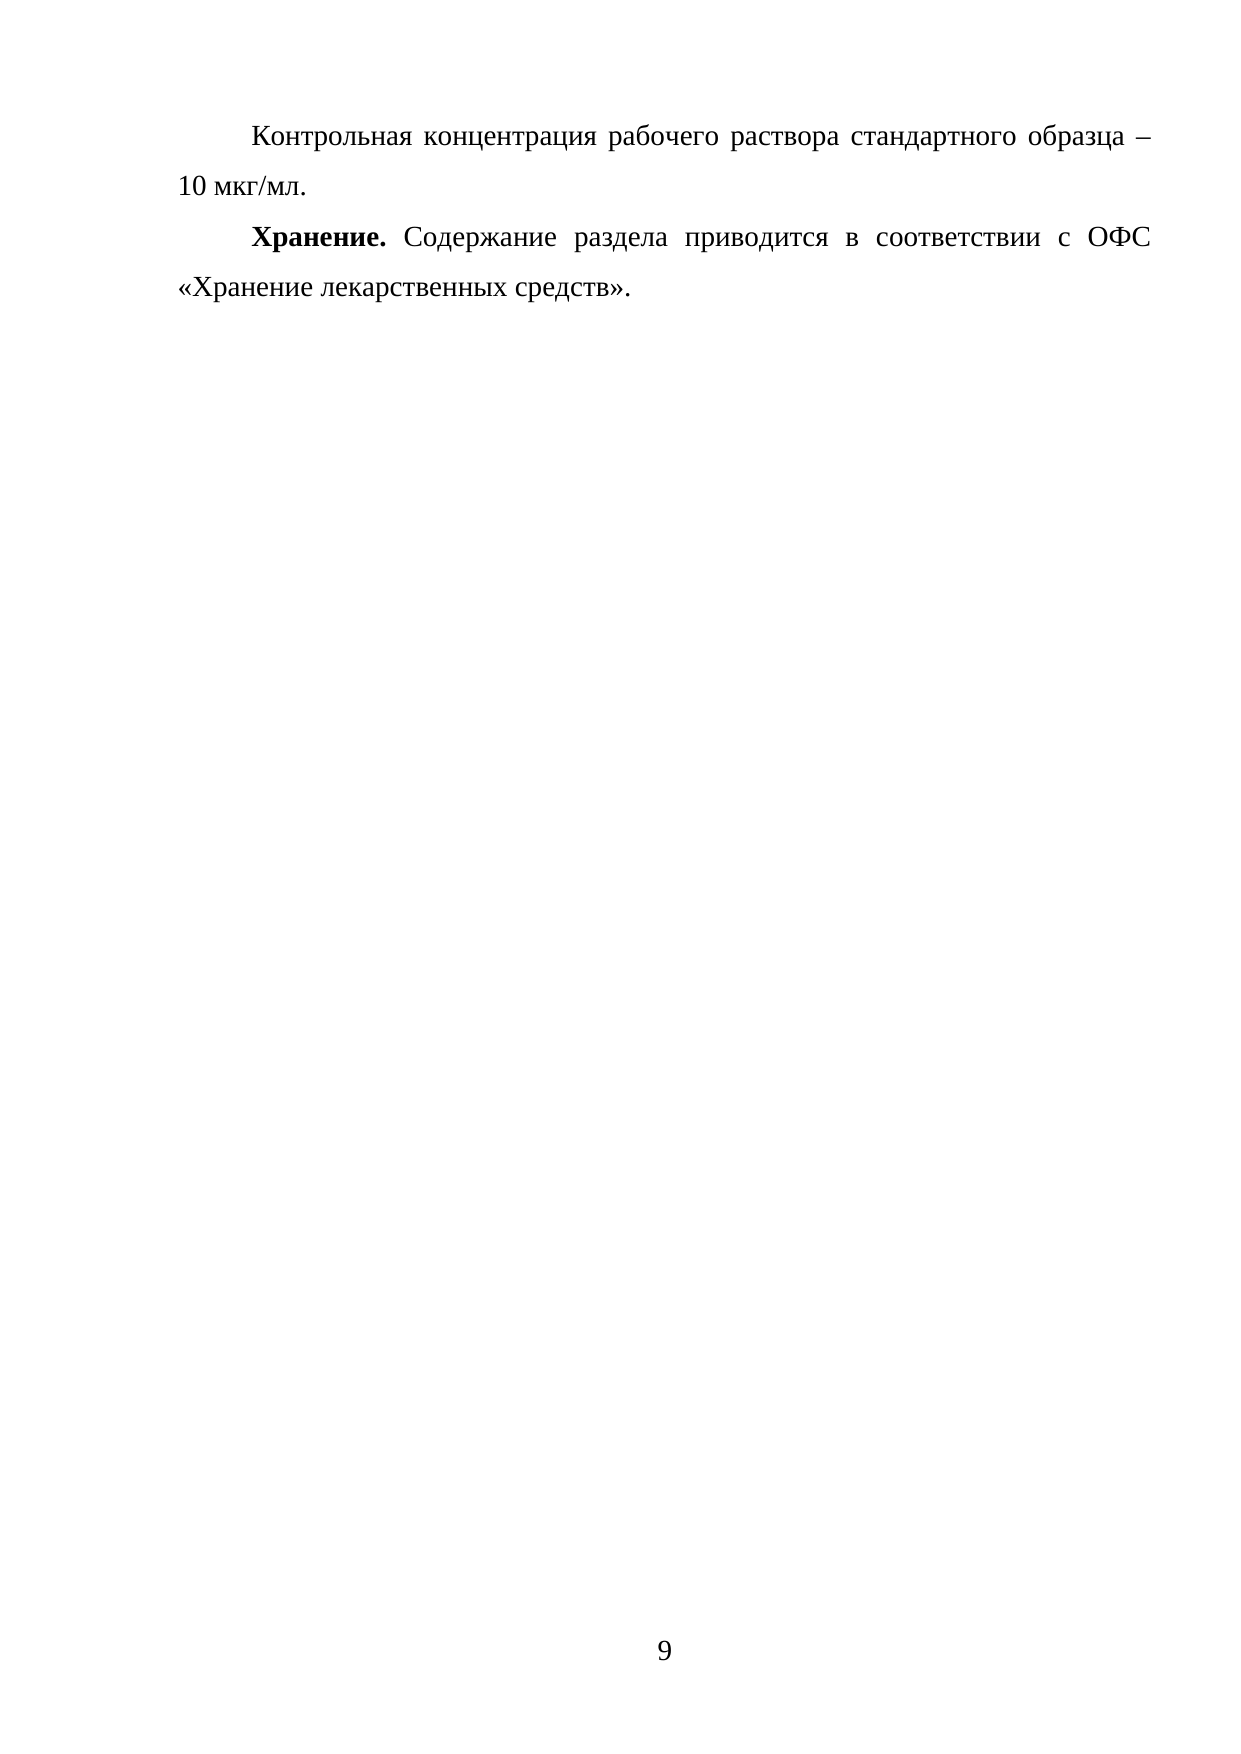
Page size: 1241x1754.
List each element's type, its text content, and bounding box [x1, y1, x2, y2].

text Хранение. Содержание раздела приводится в соответствии с ОФС «Хранение лекарственных средств». [177, 219, 1152, 303]
text Контрольная концентрация рабочего раствора стандартного образца – 10 мкг/мл. [177, 118, 1152, 202]
